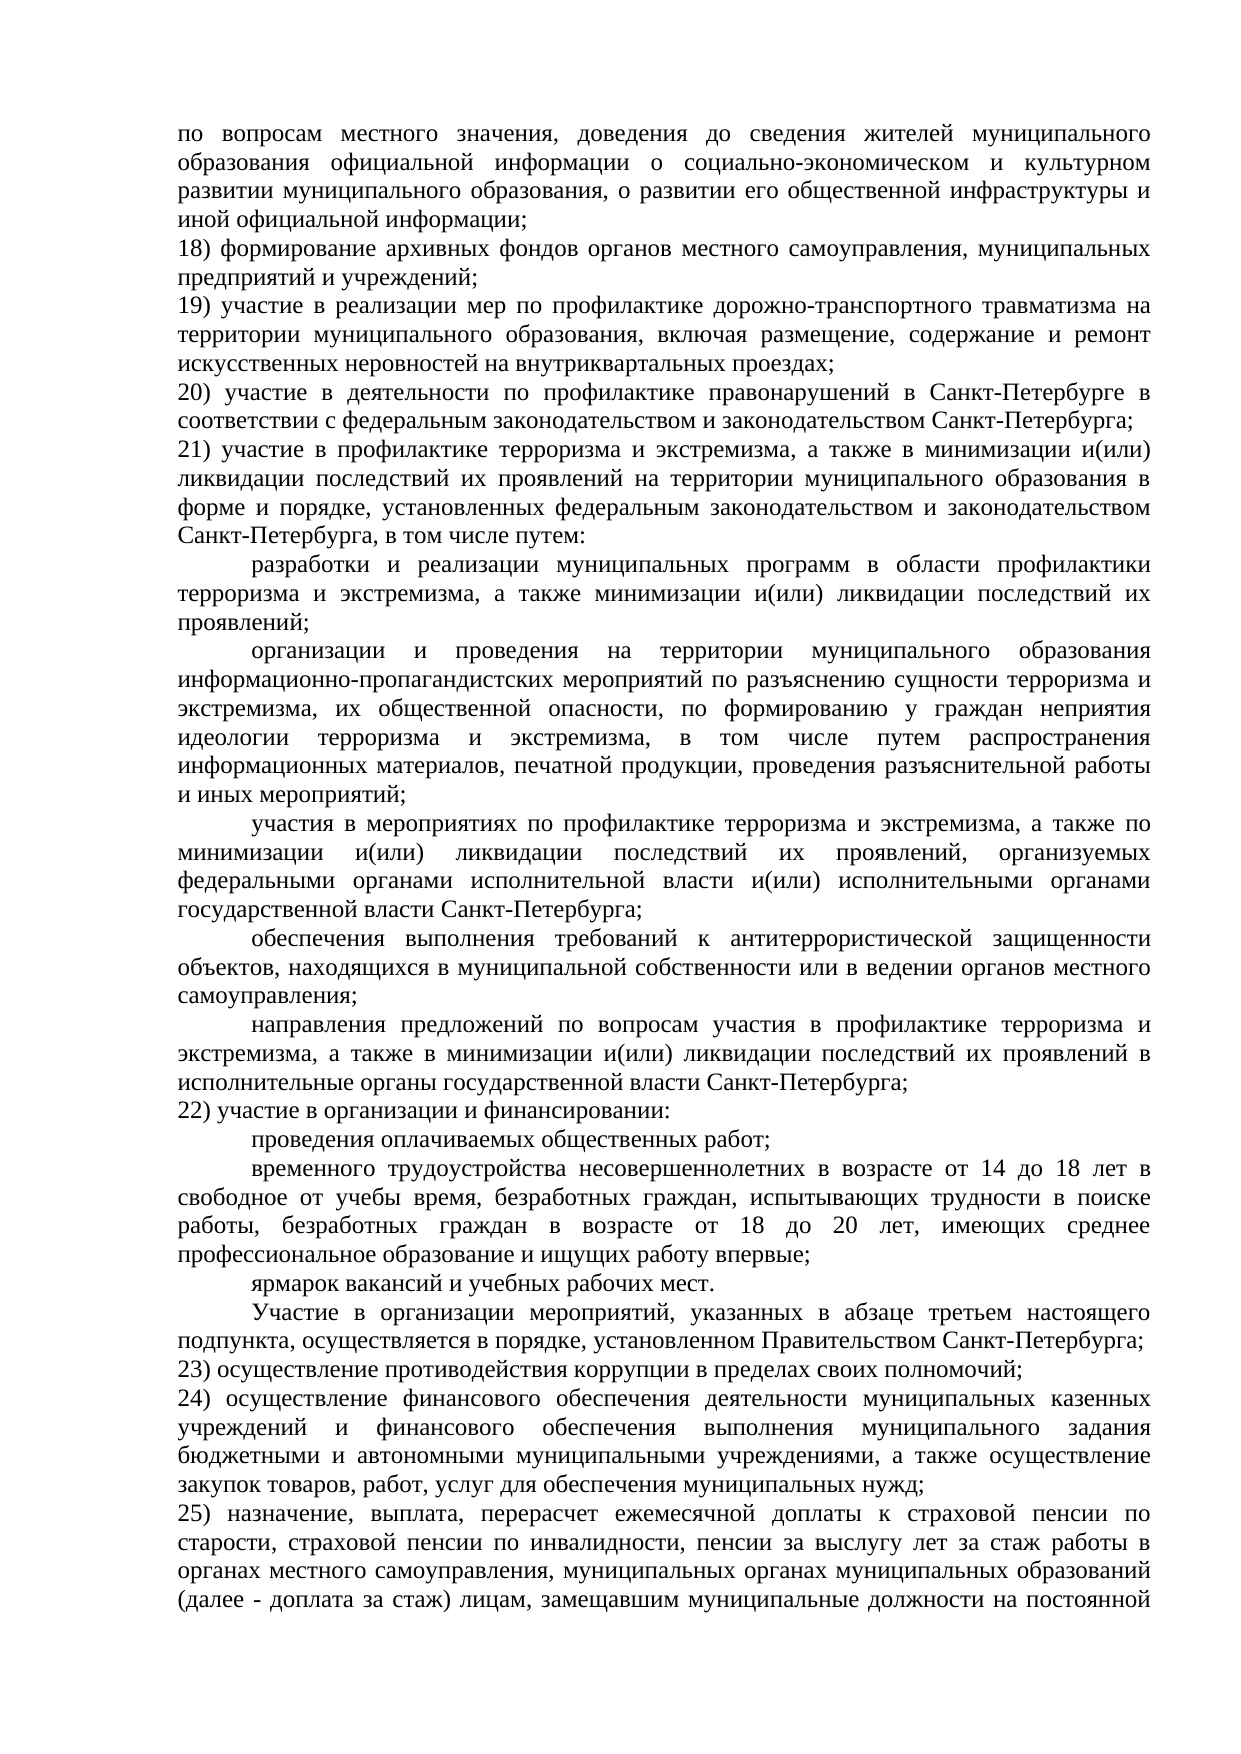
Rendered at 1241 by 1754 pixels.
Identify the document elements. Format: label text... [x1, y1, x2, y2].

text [177, 118, 1152, 233]
text проведения оплачиваемых общественных работ; [177, 1124, 1152, 1153]
text 21) участие в профилактике терроризма и экстремизма, а также в минимизации и(или) ликвидации последствий их проявлений на территории муниципального образования в форме и порядке, установленных федеральным законодательством и законодательством Санкт-Петербурга, в том числе путем: [177, 434, 1152, 549]
text временного трудоустройства несовершеннолетних в возрасте от 14 до 18 лет в свободное от учебы время, безработных граждан, испытывающих трудности в поиске работы, безработных граждан в возрасте от 18 до 20 лет, имеющих среднее профессиональное образование и ищущих работу впервые; [177, 1153, 1152, 1268]
text 18) формирование архивных фондов органов местного самоуправления, муниципальных предприятий и учреждений; [177, 233, 1152, 291]
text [177, 1498, 1152, 1613]
text направления предложений по вопросам участия в профилактике терроризма и экстремизма, а также в минимизации и(или) ликвидации последствий их проявлений в исполнительные органы государственной власти Санкт-Петербурга; [177, 1009, 1152, 1096]
text 24) осуществление финансового обеспечения деятельности муниципальных казенных учреждений и финансового обеспечения выполнения муниципального задания бюджетными и автономными муниципальными учреждениями, а также осуществление закупок товаров, работ, услуг для обеспечения муниципальных нужд; [177, 1383, 1152, 1498]
text участия в мероприятиях по профилактике терроризма и экстремизма, а также по минимизации и(или) ликвидации последствий их проявлений, организуемых федеральными органами исполнительной власти и(или) исполнительными органами государственной власти Санкт-Петербурга; [177, 808, 1152, 923]
text 19) участие в реализации мер по профилактике дорожно-транспортного травматизма на территории муниципального образования, включая размещение, содержание и ремонт искусственных неровностей на внутриквартальных проездах; [177, 291, 1152, 377]
text организации и проведения на территории муниципального образования информационно-пропагандистских мероприятий по разъяснению сущности терроризма и экстремизма, их общественной опасности, по формированию у граждан неприятия идеологии терроризма и экстремизма, в том числе путем распространения информационных материалов, печатной продукции, проведения разъяснительной работы и иных мероприятий; [177, 636, 1152, 808]
text 23) осуществление противодействия коррупции в пределах своих полномочий; [177, 1354, 1152, 1383]
text Участие в организации мероприятий, указанных в абзаце третьем настоящего подпункта, осуществляется в порядке, установленном Правительством Санкт-Петербурга; [177, 1297, 1152, 1354]
text ярмарок вакансий и учебных рабочих мест. [177, 1268, 1152, 1297]
text 22) участие в организации и финансировании: [177, 1096, 1152, 1124]
text обеспечения выполнения требований к антитеррористической защищенности объектов, находящихся в муниципальной собственности или в ведении органов местного самоуправления; [177, 923, 1152, 1009]
text разработки и реализации муниципальных программ в области профилактики терроризма и экстремизма, а также минимизации и(или) ликвидации последствий их проявлений; [177, 549, 1152, 636]
text 20) участие в деятельности по профилактике правонарушений в Санкт-Петербурге в соответствии с федеральным законодательством и законодательством Санкт-Петербурга; [177, 377, 1152, 434]
